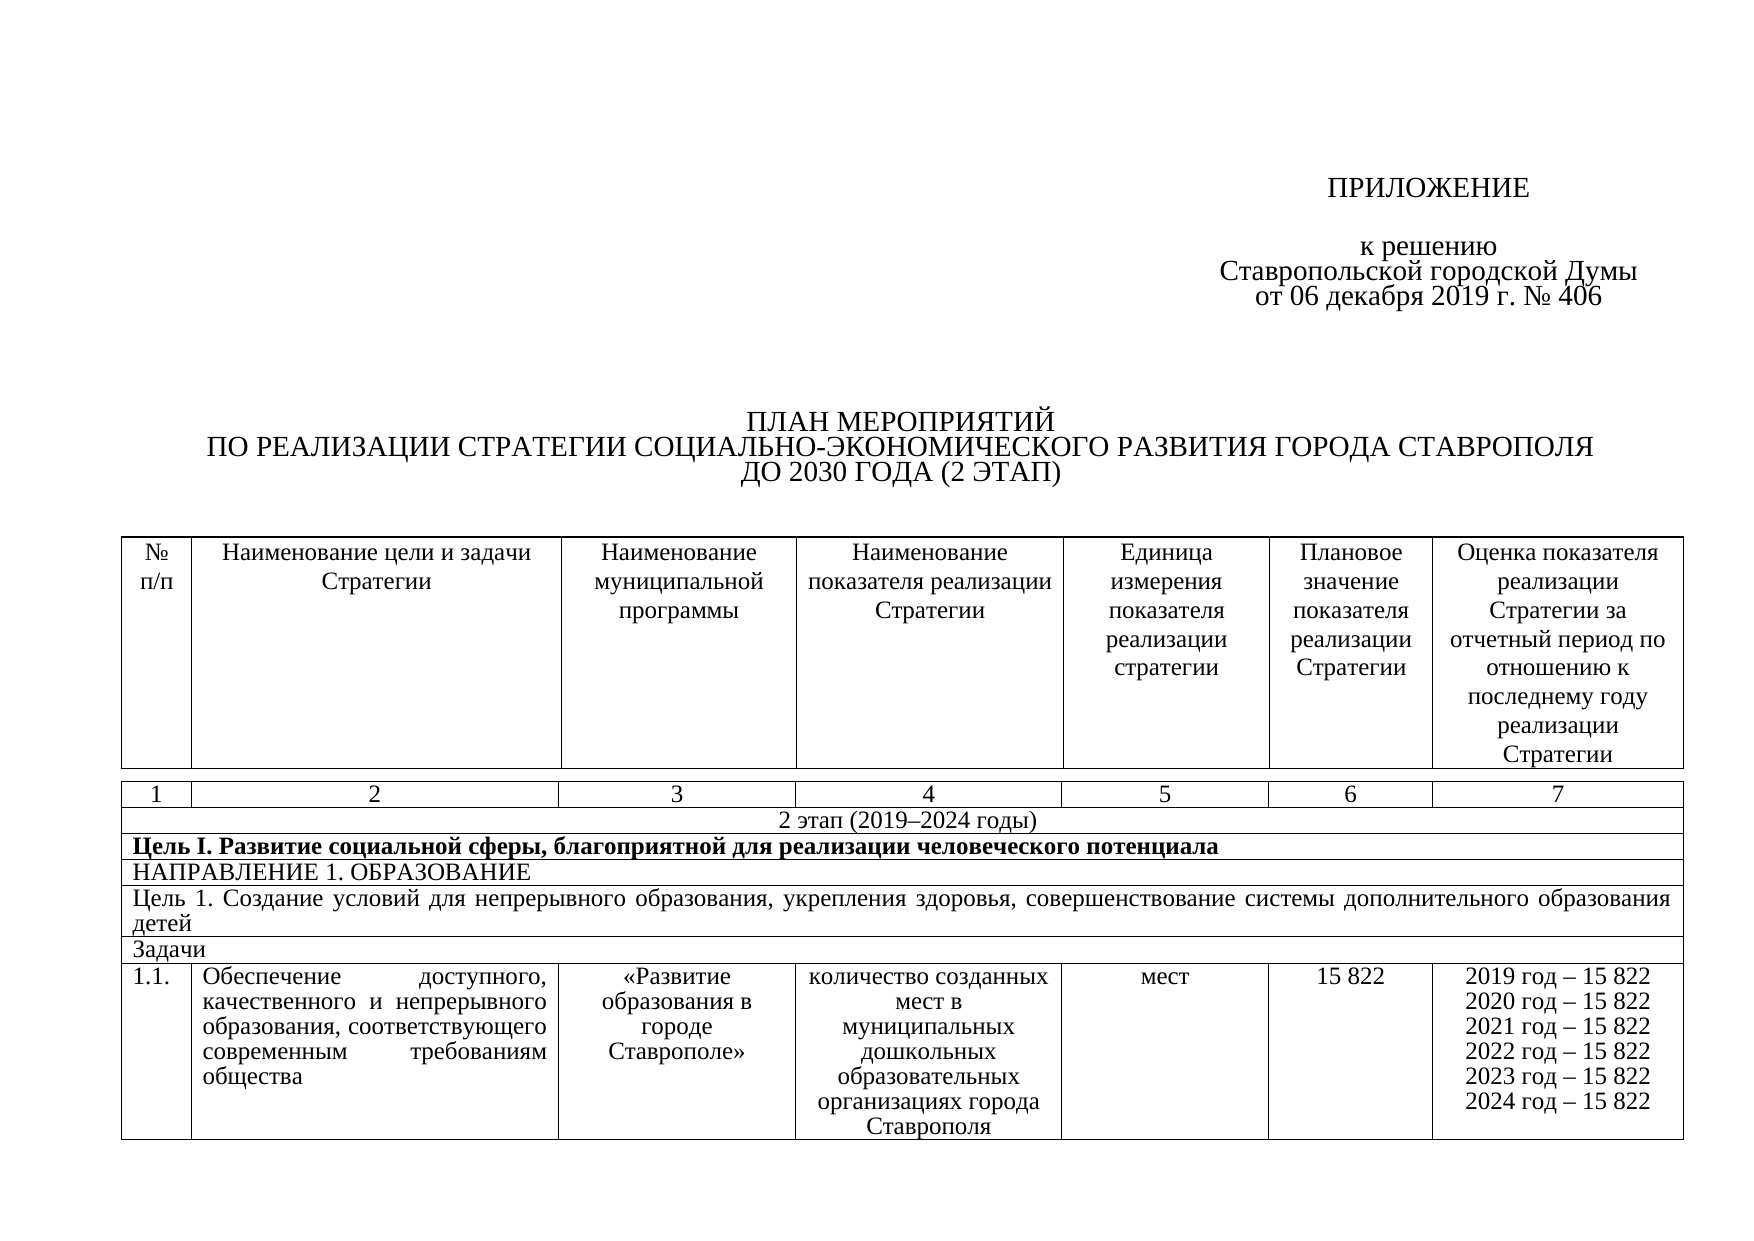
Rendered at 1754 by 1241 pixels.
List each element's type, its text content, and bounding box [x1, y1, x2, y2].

text к решению [1210, 236, 1647, 261]
table_header Оценка показателя реализации Стратегии за отчетный период по отношению к последнему году реализации Стратегии [1433, 538, 1683, 767]
table_cell 2 этап (2019–2024 годы) [122, 808, 1683, 833]
text Ставропольской городской Думы [1210, 261, 1572, 286]
table_header № п/п [122, 538, 191, 767]
table_header Наименование показателя реализации Стратегии [797, 538, 1063, 767]
table_header 2 [192, 782, 558, 807]
text ДО 2030 ГОДА (2 ЭТАП) [118, 461, 947, 486]
table_header 5 [1062, 782, 1268, 807]
table_cell 1.1. [122, 964, 191, 1139]
table_header 4 [796, 782, 1061, 807]
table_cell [559, 964, 795, 1139]
text от 06 декабря 2019 г. № 406 [1210, 286, 1647, 311]
table_header Единица измерения показателя реализации стратегии [1064, 538, 1269, 767]
table_cell Задачи [122, 937, 1683, 963]
table_cell Цель 1. Создание условий для непрерывного образования, укрепления здоровья, совершенствование системы дополнительного образования детей [122, 886, 1683, 936]
table_header 6 [1269, 782, 1432, 807]
text ПЛАН МЕРОПРИЯТИЙ [118, 411, 1683, 436]
table_header Наименование муниципальной программы [562, 538, 796, 767]
table_header 1 [122, 782, 191, 807]
text ПО РЕАЛИЗАЦИИ СТРАТЕГИИ СОЦИАЛЬНО-ЭКОНОМИЧЕСКОГО РАЗВИТИЯ ГОРОДА СТАВРОПОЛЯ [118, 436, 1683, 461]
table_header 3 [559, 782, 795, 807]
table_header Наименование цели и задачи Стратегии [192, 538, 561, 767]
table_header 7 [1433, 782, 1683, 807]
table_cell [1433, 964, 1683, 1139]
table_cell Цель I. Развитие социальной сферы, благоприятной для реализации человеческого потенциала [122, 834, 1683, 859]
text Приложение [1210, 177, 1647, 202]
text ДО 2030 ГОДА (2 ЭТАП) [944, 461, 1683, 486]
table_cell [192, 964, 558, 1139]
table_cell 15 822 77,0 110,0 49 58,6 0,5 [1269, 964, 1432, 1139]
table_cell мест % % ед. % % [1062, 964, 1268, 1139]
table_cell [796, 964, 1061, 1139]
table_cell НАПРАВЛЕНИЕ 1. ОБРАЗОВАНИЕ [122, 860, 1683, 885]
table_header Плановое значение показателя реализации Стратегии [1270, 538, 1432, 767]
